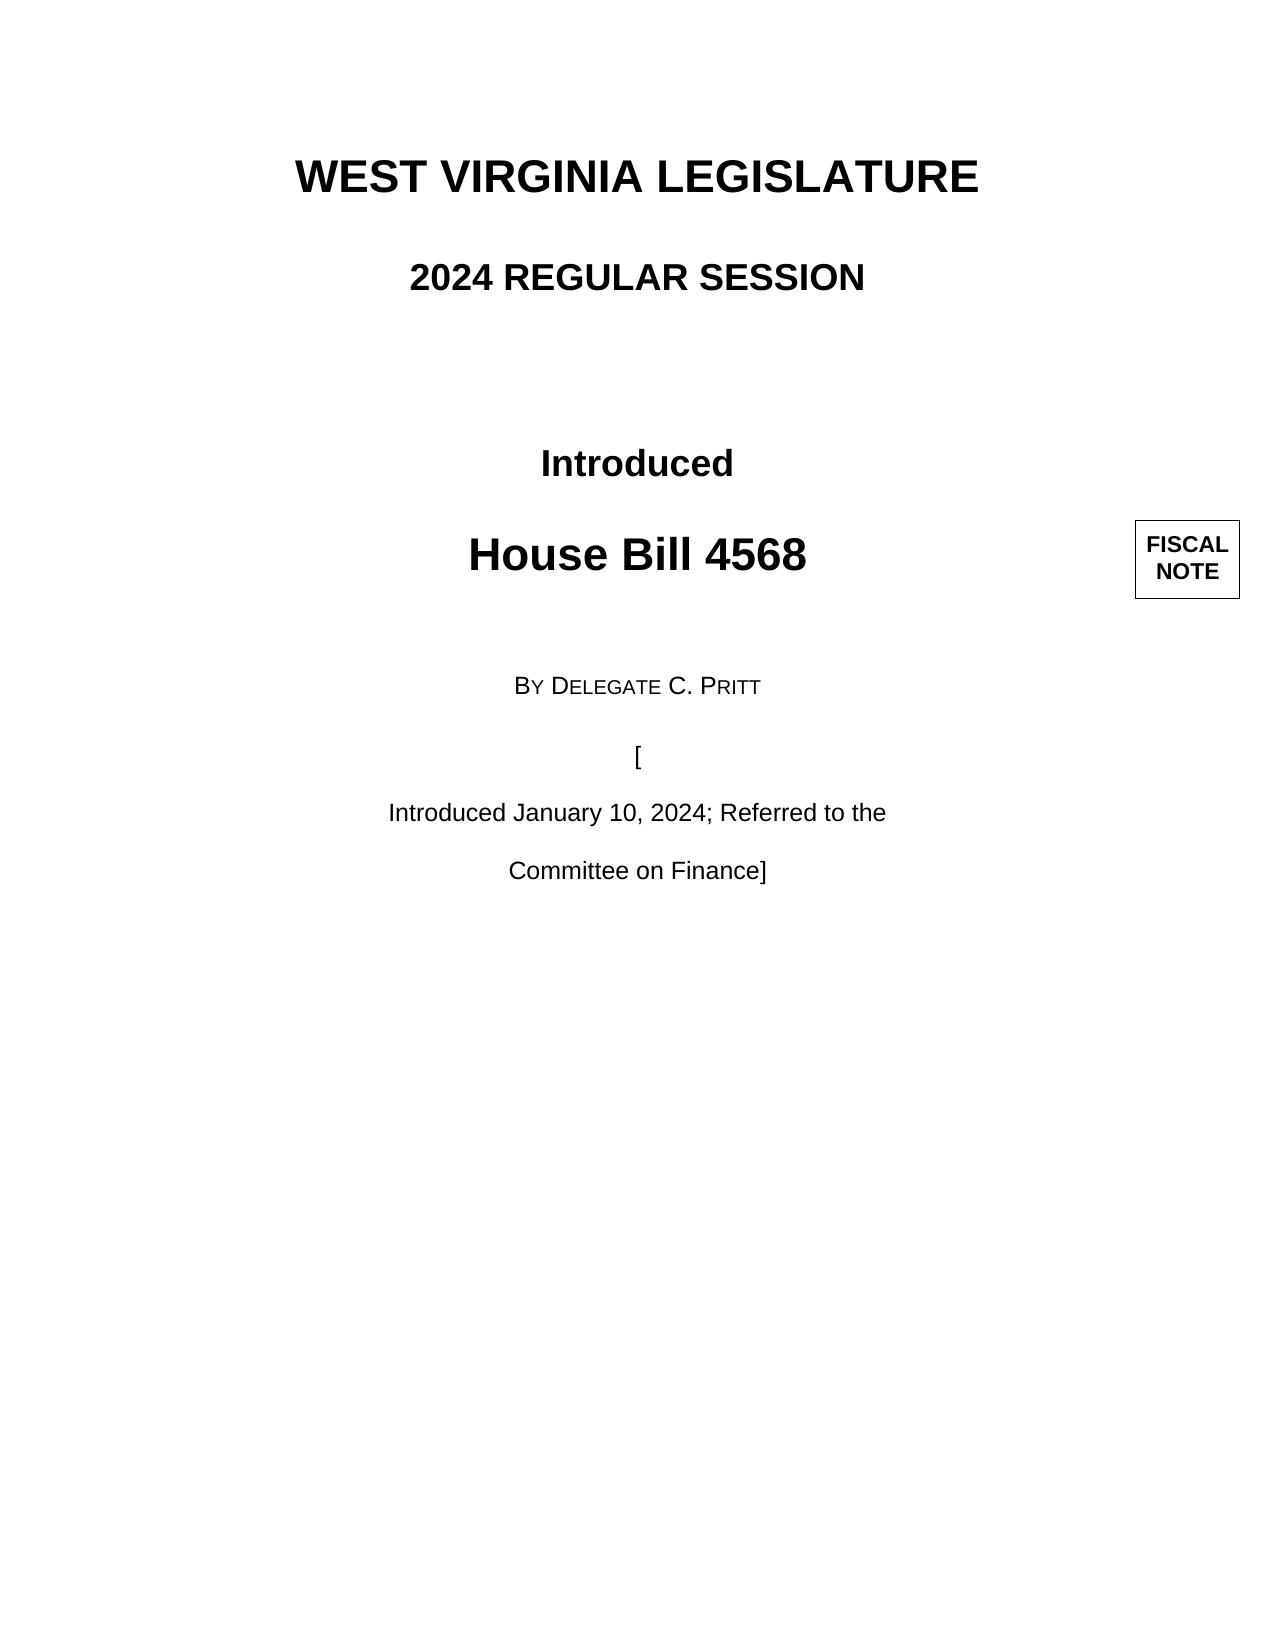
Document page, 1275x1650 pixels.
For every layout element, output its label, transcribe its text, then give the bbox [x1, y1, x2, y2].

title WEST virginia legislature [150, 150, 1125, 203]
text By [337, 671, 937, 699]
text Bill [150, 528, 1125, 581]
title 2024 regular session [150, 255, 1125, 298]
text [] [337, 741, 937, 884]
